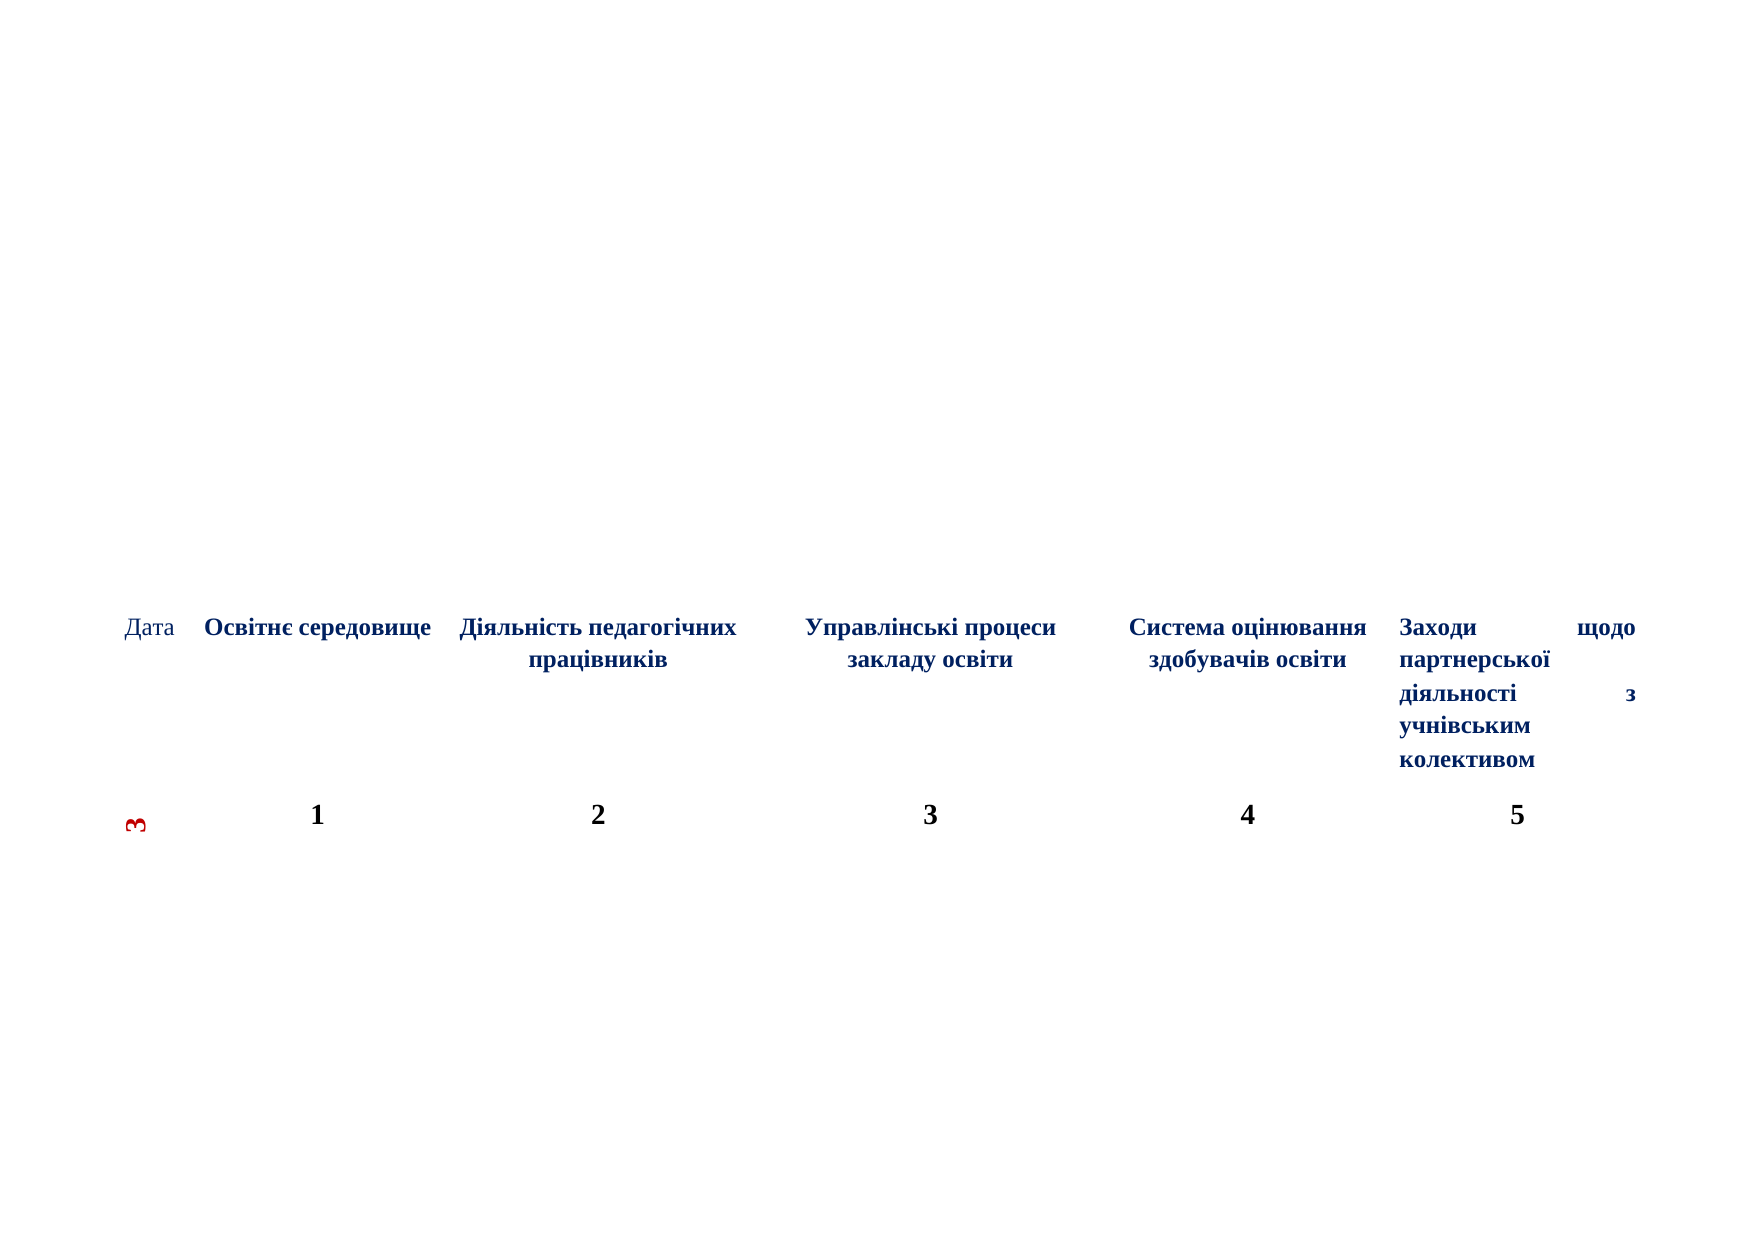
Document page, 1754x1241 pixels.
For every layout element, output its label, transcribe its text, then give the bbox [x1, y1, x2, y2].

table_cell З 23 травня по 27 травня [107, 797, 192, 855]
table_header Освітнє середовище [192, 612, 443, 797]
table_cell 2 [443, 797, 753, 855]
table_cell 1 [192, 797, 443, 855]
table_header Діяльність педагогічних працівників [443, 612, 753, 797]
table_cell 3 [753, 797, 1107, 855]
table_header Заходи щодо партнерської діяльності з учнівським колективом [1388, 612, 1647, 797]
table_header Дата [107, 612, 192, 797]
table_header Управлінські процеси закладу освіти [753, 612, 1107, 797]
table_cell 5 [1388, 797, 1647, 855]
table_cell 4 [1108, 797, 1388, 855]
table_header Система оцінювання здобувачів освіти [1108, 612, 1388, 797]
